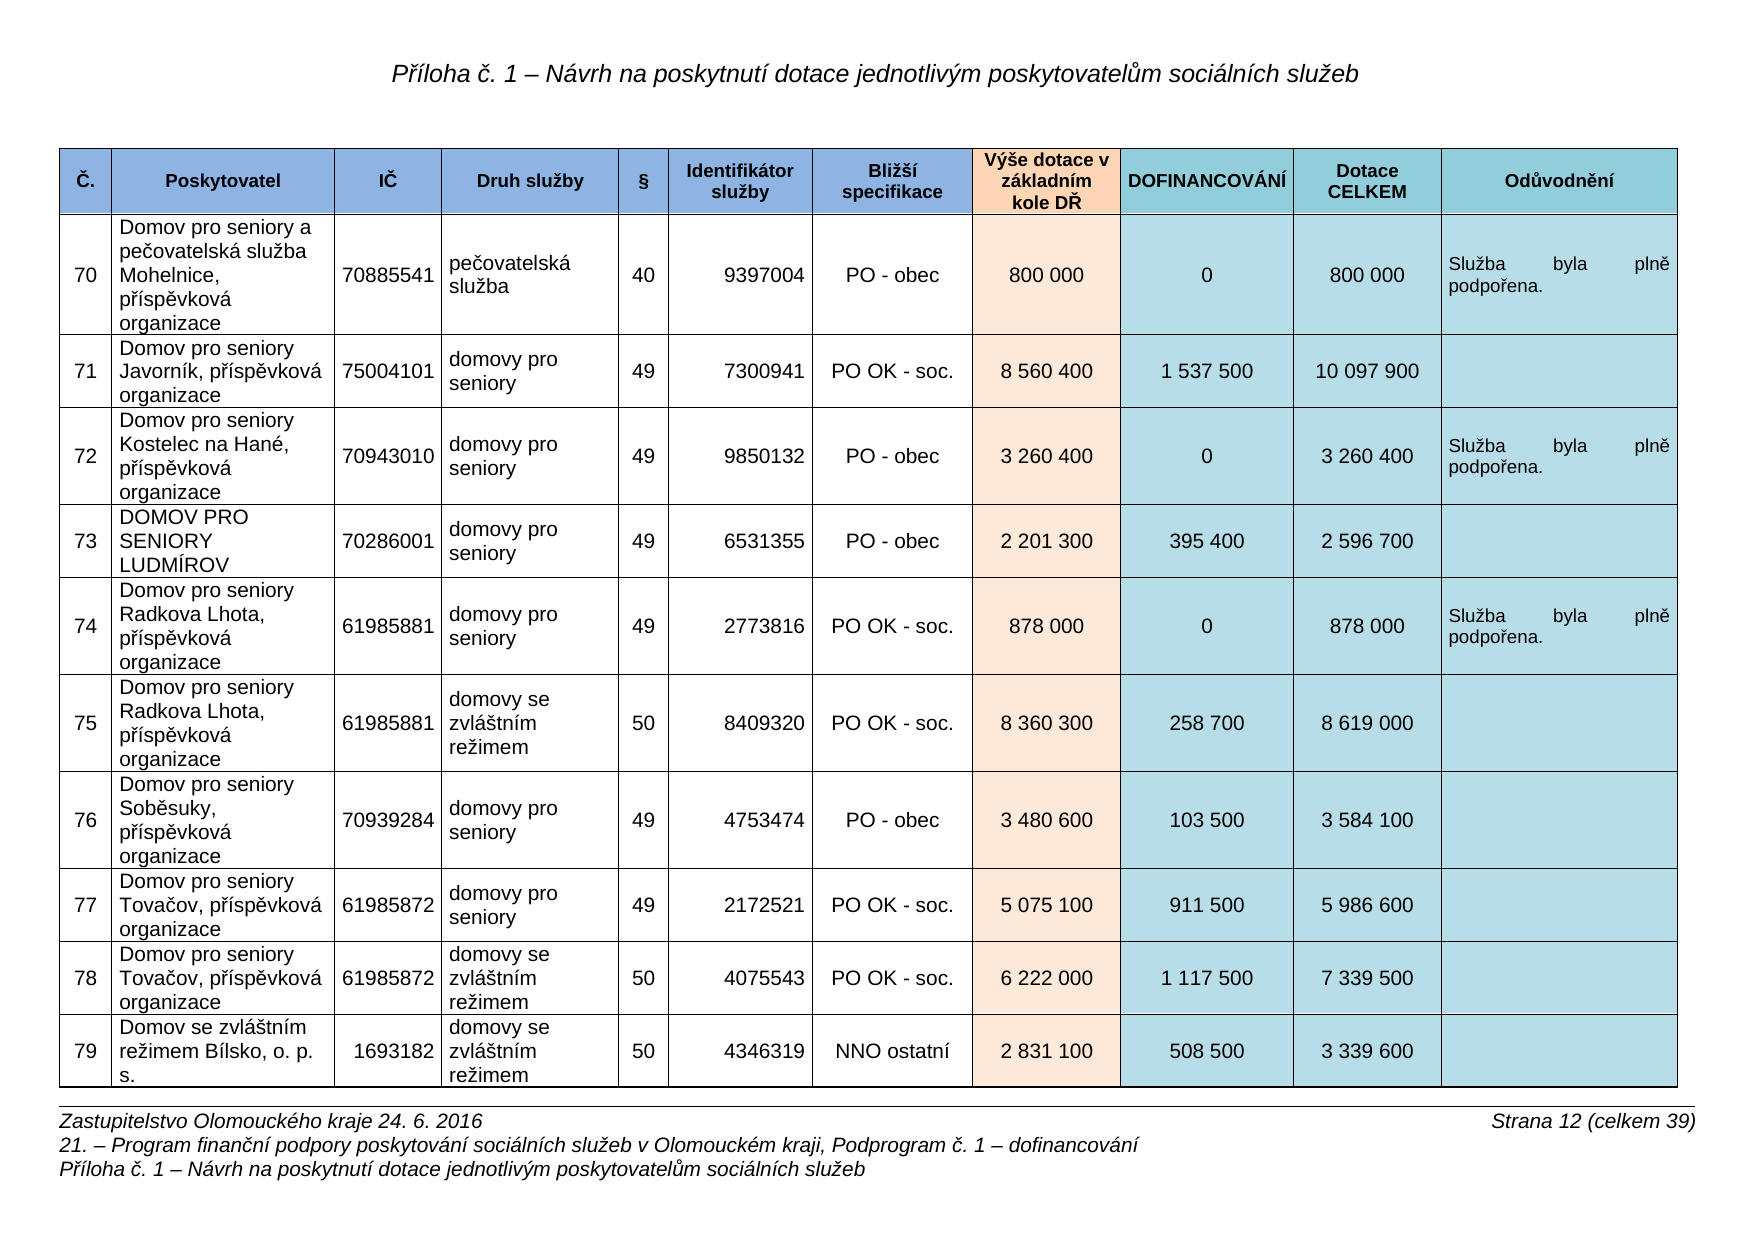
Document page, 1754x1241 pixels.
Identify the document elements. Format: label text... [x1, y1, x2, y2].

table_cell 50 [619, 1015, 668, 1086]
table_cell [1442, 772, 1677, 868]
table_cell 49 [619, 772, 668, 868]
table_cell 258 700 [1121, 675, 1293, 771]
table_cell 4753474 [669, 772, 812, 868]
table_cell 2 201 300 [973, 505, 1120, 577]
table_cell PO - obec [813, 408, 972, 504]
table_cell 76 [60, 772, 111, 868]
table_cell 878 000 [1294, 578, 1441, 674]
table_cell 800 000 [1294, 215, 1441, 334]
table_header Odůvodnění [1442, 149, 1677, 213]
table_cell 3 339 600 [1294, 1015, 1441, 1086]
table_cell 6531355 [669, 505, 812, 577]
table_cell 79 [60, 1015, 111, 1086]
table_cell 1693182 [335, 1015, 441, 1086]
table_cell 103 500 [1121, 772, 1293, 868]
table_cell 8 560 400 [973, 335, 1120, 407]
table_cell DOMOV PRO SENIORY LUDMÍROV [112, 505, 334, 577]
table_cell PO OK - soc. [813, 942, 972, 1013]
table_cell 72 [60, 408, 111, 504]
table_cell 61985881 [335, 675, 441, 771]
table_header Druh služby [442, 149, 618, 213]
table_cell 8409320 [669, 675, 812, 771]
table_cell PO OK - soc. [813, 869, 972, 941]
table_cell 3 260 400 [973, 408, 1120, 504]
table_cell Domov pro seniory Kostelec na Hané, příspěvková organizace [112, 408, 334, 504]
table_cell 61985872 [335, 869, 441, 941]
table_cell 78 [60, 942, 111, 1013]
table_cell 40 [619, 215, 668, 334]
table_cell 5 986 600 [1294, 869, 1441, 941]
table_cell 71 [60, 335, 111, 407]
table_cell [1442, 335, 1677, 407]
table_header Dotace CELKEM [1294, 149, 1441, 213]
table_cell PO OK - soc. [813, 675, 972, 771]
table_cell PO - obec [813, 505, 972, 577]
table_cell 49 [619, 869, 668, 941]
table_cell 395 400 [1121, 505, 1293, 577]
table_cell 2773816 [669, 578, 812, 674]
table_cell 8 360 300 [973, 675, 1120, 771]
table_header Výše dotace v základním kole DŘ [973, 149, 1120, 213]
table_cell Služba byla plně podpořena. [1442, 408, 1677, 504]
table_header Poskytovatel [112, 149, 334, 213]
table_header Bližší specifikace [813, 149, 972, 213]
table_cell PO OK - soc. [813, 578, 972, 674]
table_cell Domov pro seniory Tovačov, příspěvková organizace [112, 869, 334, 941]
table_cell 0 [1121, 215, 1293, 334]
table_cell 75 [60, 675, 111, 771]
table_cell domovy se zvláštním režimem [442, 1015, 618, 1086]
table_cell [1442, 942, 1677, 1013]
table_cell Služba byla plně podpořena. [1442, 578, 1677, 674]
table_cell 7300941 [669, 335, 812, 407]
table_cell domovy pro seniory [442, 772, 618, 868]
table_cell Domov pro seniory Javorník, příspěvková organizace [112, 335, 334, 407]
table_header Identifikátor služby [669, 149, 812, 213]
table_cell 50 [619, 675, 668, 771]
table_header IČ [335, 149, 441, 213]
table_cell 4075543 [669, 942, 812, 1013]
table_cell 2 596 700 [1294, 505, 1441, 577]
table_cell 3 260 400 [1294, 408, 1441, 504]
table_cell Domov pro seniory Tovačov, příspěvková organizace [112, 942, 334, 1013]
table_cell 9850132 [669, 408, 812, 504]
table_cell 7 339 500 [1294, 942, 1441, 1013]
table_cell PO - obec [813, 215, 972, 334]
table_cell 70939284 [335, 772, 441, 868]
table_cell 911 500 [1121, 869, 1293, 941]
table_cell 49 [619, 335, 668, 407]
table_cell pečovatelská služba [442, 215, 618, 334]
table_cell [1442, 1015, 1677, 1086]
table_cell 73 [60, 505, 111, 577]
table_cell 70885541 [335, 215, 441, 334]
table_cell PO - obec [813, 772, 972, 868]
table_cell domovy pro seniory [442, 505, 618, 577]
table_cell 4346319 [669, 1015, 812, 1086]
table_cell 0 [1121, 408, 1293, 504]
table_cell 2 831 100 [973, 1015, 1120, 1086]
table_cell 75004101 [335, 335, 441, 407]
table_header § [619, 149, 668, 213]
table_cell 800 000 [973, 215, 1120, 334]
table_cell 74 [60, 578, 111, 674]
table_cell 49 [619, 505, 668, 577]
table_cell Domov pro seniory Soběsuky, příspěvková organizace [112, 772, 334, 868]
table_cell 49 [619, 408, 668, 504]
table_cell [1442, 869, 1677, 941]
table_cell domovy pro seniory [442, 408, 618, 504]
table_cell 0 [1121, 578, 1293, 674]
table_cell 10 097 900 [1294, 335, 1441, 407]
table_cell 2172521 [669, 869, 812, 941]
table_cell domovy pro seniory [442, 869, 618, 941]
table_cell domovy se zvláštním režimem [442, 942, 618, 1013]
table_cell Domov pro seniory Radkova Lhota, příspěvková organizace [112, 578, 334, 674]
table_cell 8 619 000 [1294, 675, 1441, 771]
table_cell domovy se zvláštním režimem [442, 675, 618, 771]
table_cell Domov pro seniory Radkova Lhota, příspěvková organizace [112, 675, 334, 771]
table_cell 3 584 100 [1294, 772, 1441, 868]
table_cell 9397004 [669, 215, 812, 334]
table_cell domovy pro seniory [442, 578, 618, 674]
table_header DOFINANCOVÁNÍ [1121, 149, 1293, 213]
table_cell 5 075 100 [973, 869, 1120, 941]
table_cell PO OK - soc. [813, 335, 972, 407]
table_cell 1 537 500 [1121, 335, 1293, 407]
table_cell 3 480 600 [973, 772, 1120, 868]
table_cell domovy pro seniory [442, 335, 618, 407]
table_cell NNO ostatní [813, 1015, 972, 1086]
table_cell 70943010 [335, 408, 441, 504]
table_cell [1442, 675, 1677, 771]
table_cell 6 222 000 [973, 942, 1120, 1013]
table_cell 70 [60, 215, 111, 334]
table_cell 50 [619, 942, 668, 1013]
table_cell 49 [619, 578, 668, 674]
table_cell [1442, 505, 1677, 577]
table_cell 61985872 [335, 942, 441, 1013]
table_header Č. [60, 149, 111, 213]
table_cell 878 000 [973, 578, 1120, 674]
table_cell Domov se zvláštním režimem Bílsko, o. p. s. [112, 1015, 334, 1086]
table_cell 77 [60, 869, 111, 941]
table_cell 70286001 [335, 505, 441, 577]
table_cell Služba byla plně podpořena. [1442, 215, 1677, 334]
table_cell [112, 215, 334, 334]
table_cell 508 500 [1121, 1015, 1293, 1086]
table_cell 61985881 [335, 578, 441, 674]
table_cell 1 117 500 [1121, 942, 1293, 1013]
